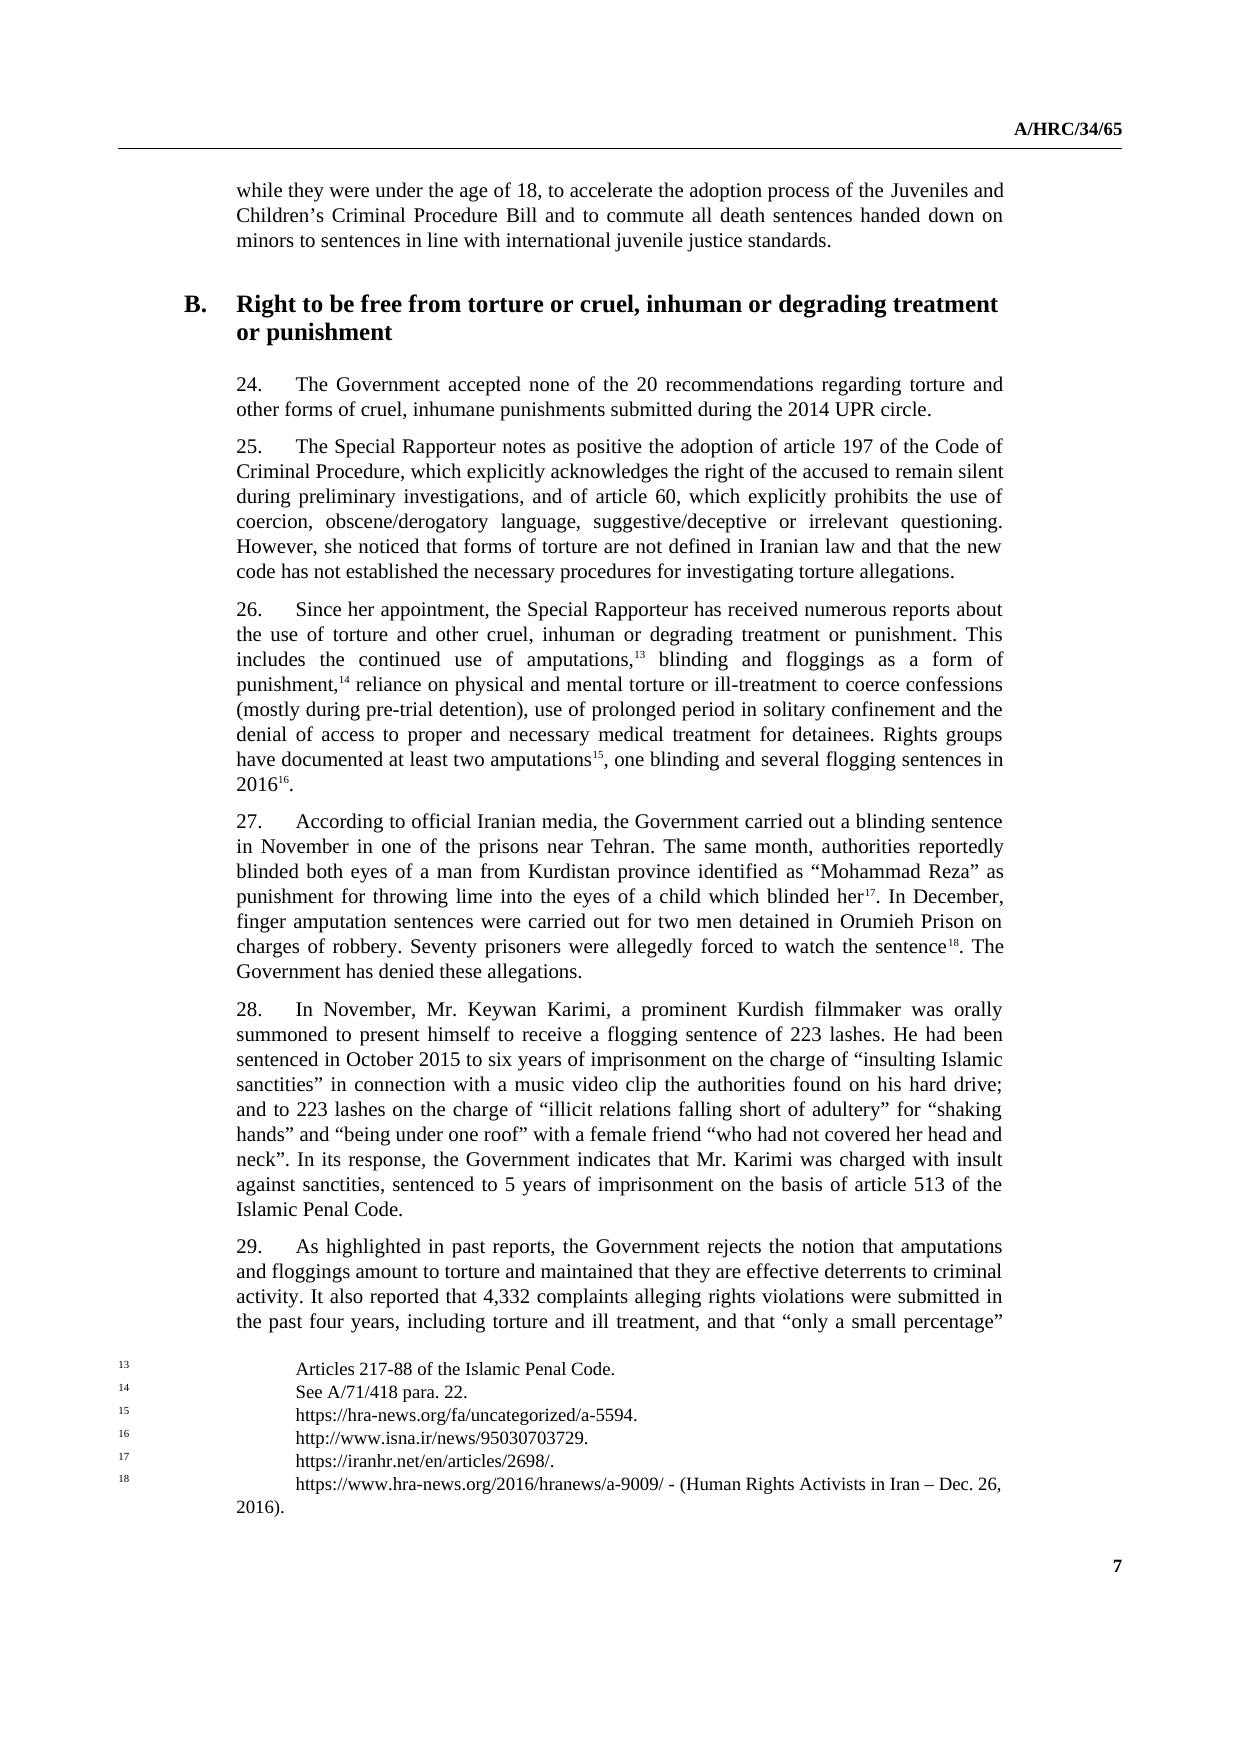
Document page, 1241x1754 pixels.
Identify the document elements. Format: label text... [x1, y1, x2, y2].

text B. Right to be free from torture or cruel, inhuman or degrading treatment or punishment [118, 290, 1004, 346]
text 27. According to official Iranian media, the Government carried out a blinding sentence in November in one of the prisons near Tehran. The same month, authorities reportedly blinded both eyes of a man from Kurdistan province identified as “Mohammad Reza” as punishment for throwing lime into the eyes of a child which blinded her. In December, finger amputation sentences were carried out for two men detained in Orumieh Prison on charges of robbery. Seventy prisoners were allegedly forced to watch the sentence. The Government has denied these allegations. [236, 933, 1004, 983]
text 27. According to official Iranian media, the Government carried out a blinding sentence in November in one of the prisons near Tehran. The same month, authorities reportedly blinded both eyes of a man from Kurdistan province identified as “Mohammad Reza” as punishment for throwing lime into the eyes of a child which blinded her. In December, finger amputation sentences were carried out for two men detained in Orumieh Prison on charges of robbery. Seventy prisoners were allegedly forced to watch the sentence. The Government has denied these allegations. [236, 808, 1004, 909]
text 26. Since her appointment, the Special Rapporteur has received numerous reports about the use of torture and other cruel, inhuman or degrading treatment or punishment. This includes the continued use of amputations, blinding and floggings as a form of punishment, reliance on physical and mental torture or ill-treatment to coerce confessions (mostly during pre-trial detention), use of prolonged period in solitary confinement and the denial of access to proper and necessary medical treatment for detainees. Rights groups have documented at least two amputations, one blinding and several flogging sentences in 2016. [236, 646, 1004, 697]
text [236, 177, 1004, 252]
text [236, 1233, 1004, 1333]
text 24. The Government accepted none of the 20 recommendations regarding torture and other forms of cruel, inhumane punishments submitted during the 2014 UPR circle. [236, 371, 1004, 421]
text 28. In November, Mr. Keywan Karimi, a prominent Kurdish filmmaker was orally summoned to present himself to receive a flogging sentence of 223 lashes. He had been sentenced in October 2015 to six years of imprisonment on the charge of “insulting Islamic sanctities” in connection with a music video clip the authorities found on his hard drive; and to 223 lashes on the charge of “illicit relations falling short of adultery” for “shaking hands” and “being under one roof” with a female friend “who had not covered her head and neck”. In its response, the Government indicates that Mr. Karimi was charged with insult against sanctities, sentenced to 5 years of imprisonment on the basis of article 513 of the Islamic Penal Code. [236, 996, 1004, 1221]
text 26. Since her appointment, the Special Rapporteur has received numerous reports about the use of torture and other cruel, inhuman or degrading treatment or punishment. This includes the continued use of amputations, blinding and floggings as a form of punishment, reliance on physical and mental torture or ill-treatment to coerce confessions (mostly during pre-trial detention), use of prolonged period in solitary confinement and the denial of access to proper and necessary medical treatment for detainees. Rights groups have documented at least two amputations, one blinding and several flogging sentences in 2016. [236, 746, 1004, 796]
